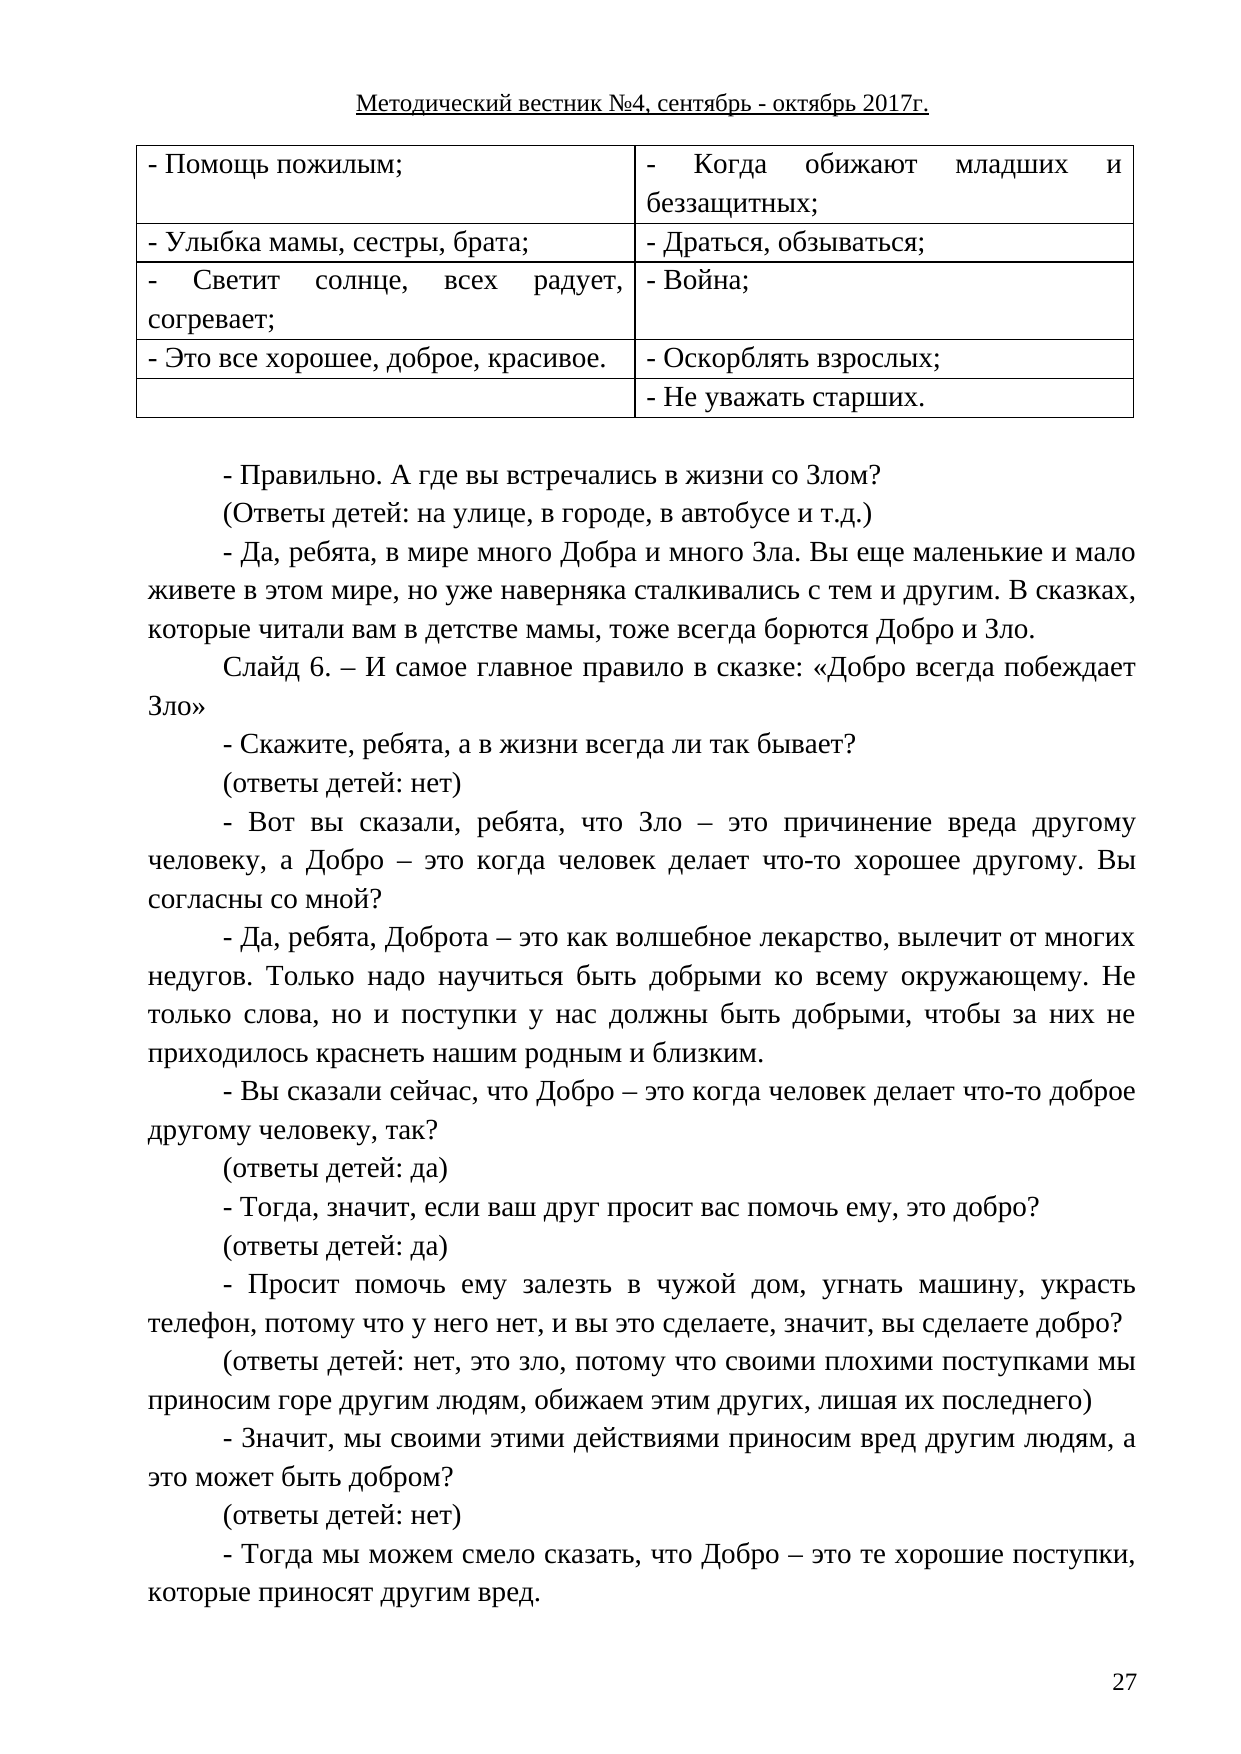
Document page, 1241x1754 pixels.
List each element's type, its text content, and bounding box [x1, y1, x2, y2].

text (Ответы детей: на улице, в городе, в автобусе и т.д.) [148, 495, 1137, 529]
text - Вот вы сказали, ребята, что Зло – это причинение вреда другому человеку, а Добро – это когда человек делает что-то хорошее другому. Вы согласны со мной? [148, 804, 1137, 914]
text (ответы детей: нет) [148, 1497, 1137, 1531]
table_cell - Улыбка мамы, сестры, брата; [137, 224, 634, 261]
text - Правильно. А где вы встречались в жизни со Злом? [148, 457, 1137, 490]
table_cell [137, 379, 634, 417]
table_cell - Не уважать старших. [636, 379, 1133, 417]
table_cell - Когда обижают младших и беззащитных; [636, 146, 1133, 223]
text (ответы детей: да) [148, 1151, 1137, 1184]
text - Значит, мы своими этими действиями приносим вред другим людям, а это может быть добром? [148, 1420, 1137, 1492]
text - Скажите, ребята, а в жизни всегда ли так бывает? [148, 727, 1137, 760]
text - Да, ребята, Доброта – это как волшебное лекарство, вылечит от многих недугов. Только надо научиться быть добрыми ко всему окружающему. Не только слова, но и поступки у нас должны быть добрыми, чтобы за них не приходилось краснеть нашим родным и близким. [148, 919, 1137, 1068]
table_cell - Оскорблять взрослых; [636, 340, 1133, 378]
table_cell - Война; [636, 263, 1133, 339]
text - Тогда, значит, если ваш друг просит вас помочь ему, это добро? [148, 1189, 1137, 1223]
text (ответы детей: нет, это зло, потому что своими плохими поступками мы приносим горе другим людям, обижаем этим других, лишая их последнего) [148, 1343, 1137, 1415]
text Слайд 6. – И самое главное правило в сказке: «Добро всегда побеждает Зло» [148, 649, 1137, 722]
text - Вы сказали сейчас, что Добро – это когда человек делает что-то доброе другому человеку, так? [148, 1073, 1137, 1146]
text - Тогда мы можем смело сказать, что Добро – это те хорошие поступки, которые приносят другим вред. [148, 1536, 1137, 1608]
text - Просит помочь ему залезть в чужой дом, угнать машину, украсть телефон, потому что у него нет, и вы это сделаете, значит, вы сделаете добро? [148, 1266, 1137, 1338]
table_cell - Помощь пожилым; [137, 146, 634, 223]
text (ответы детей: да) [148, 1228, 1137, 1261]
table_cell - Это все хорошее, доброе, красивое. [137, 340, 634, 378]
text - Да, ребята, в мире много Добра и много Зла. Вы еще маленькие и мало живете в этом мире, но уже наверняка сталкивались с тем и другим. В сказках, которые читали вам в детстве мамы, тоже всегда борются Добро и Зло. [148, 534, 1137, 644]
table_cell - Светит солнце, всех радует, согревает; [137, 263, 634, 339]
text (ответы детей: нет) [148, 765, 1137, 799]
table_cell - Драться, обзываться; [636, 224, 1133, 261]
